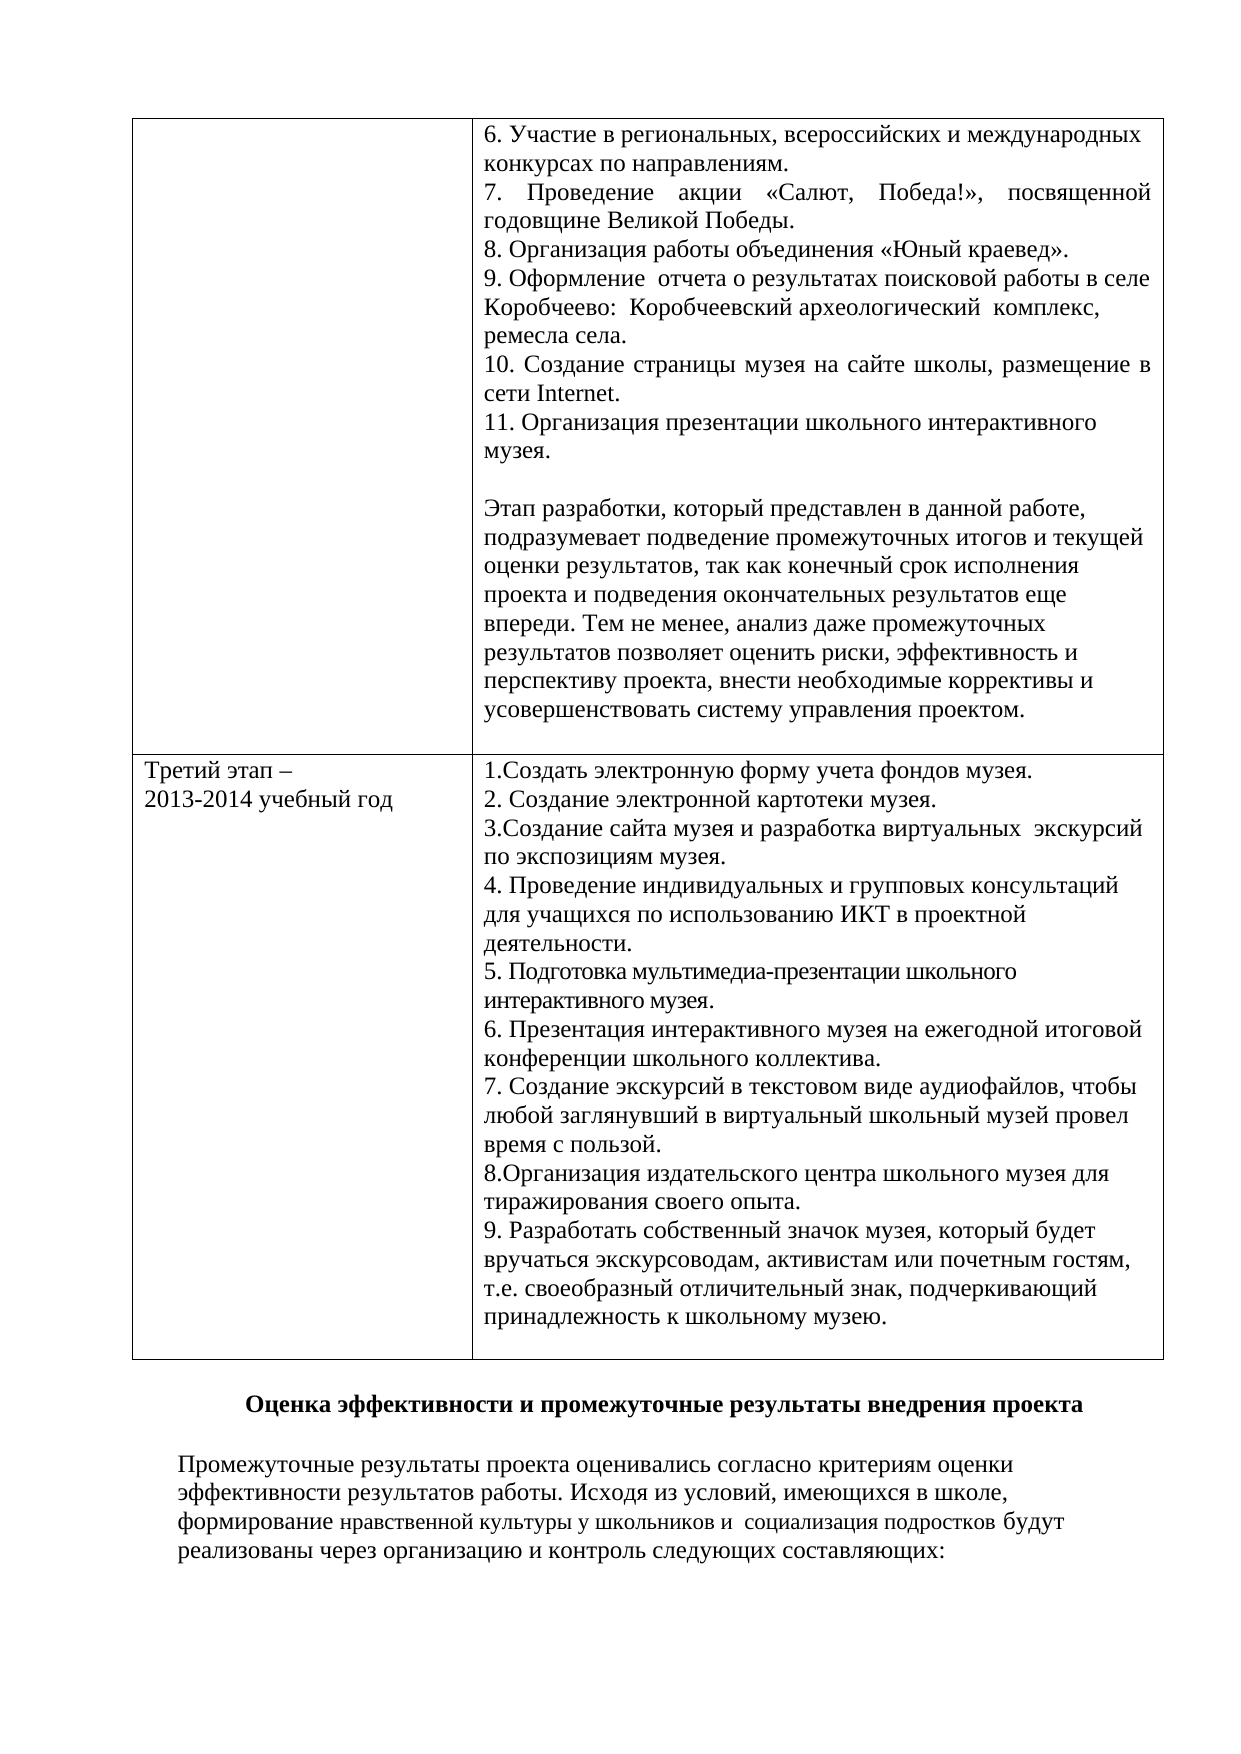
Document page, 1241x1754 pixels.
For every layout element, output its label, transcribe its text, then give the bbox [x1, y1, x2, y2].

text Промежуточные результаты проекта оценивались согласно критериям оценки эффективности результатов работы. Исходя из условий, имеющихся в школе, формирование нравственной культуры у школьников и социализация подростков будут реализованы через организацию и контроль следующих составляющих: [177, 1449, 1152, 1564]
text Оценка эффективности и промежуточные результаты внедрения проекта [177, 1389, 1152, 1417]
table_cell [133, 119, 472, 754]
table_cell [473, 119, 1163, 754]
table_cell 1.Создать электронную форму учета фондов музея. 2. Создание электронной картотеки музея. 3.Создание сайта музея и разработка виртуальных экскурсий по экспозициям музея. 4. Проведение индивидуальных и групповых консультаций для учащихся по использованию ИКТ в проектной деятельности. 5. Подготовка мультимедиа-презентации школьного интерактивного музея. 6. Презентация интерактивного музея на ежегодной итоговой конференции школьного коллектива. 7. Создание экскурсий в текстовом виде аудиофайлов, чтобы любой заглянувший в виртуальный школьный музей провел время с пользой. 8.Организация издательского центра школьного музея для тиражирования своего опыта. 9. Разработать собственный значок музея, который будет вручаться экскурсоводам, активистам или почетным гостям, т.е. своеобразный отличительный знак, подчеркивающий принадлежность к школьному музею. [473, 755, 1163, 1359]
table_cell Третий этап – 2013-2014 учебный год [133, 755, 472, 1359]
